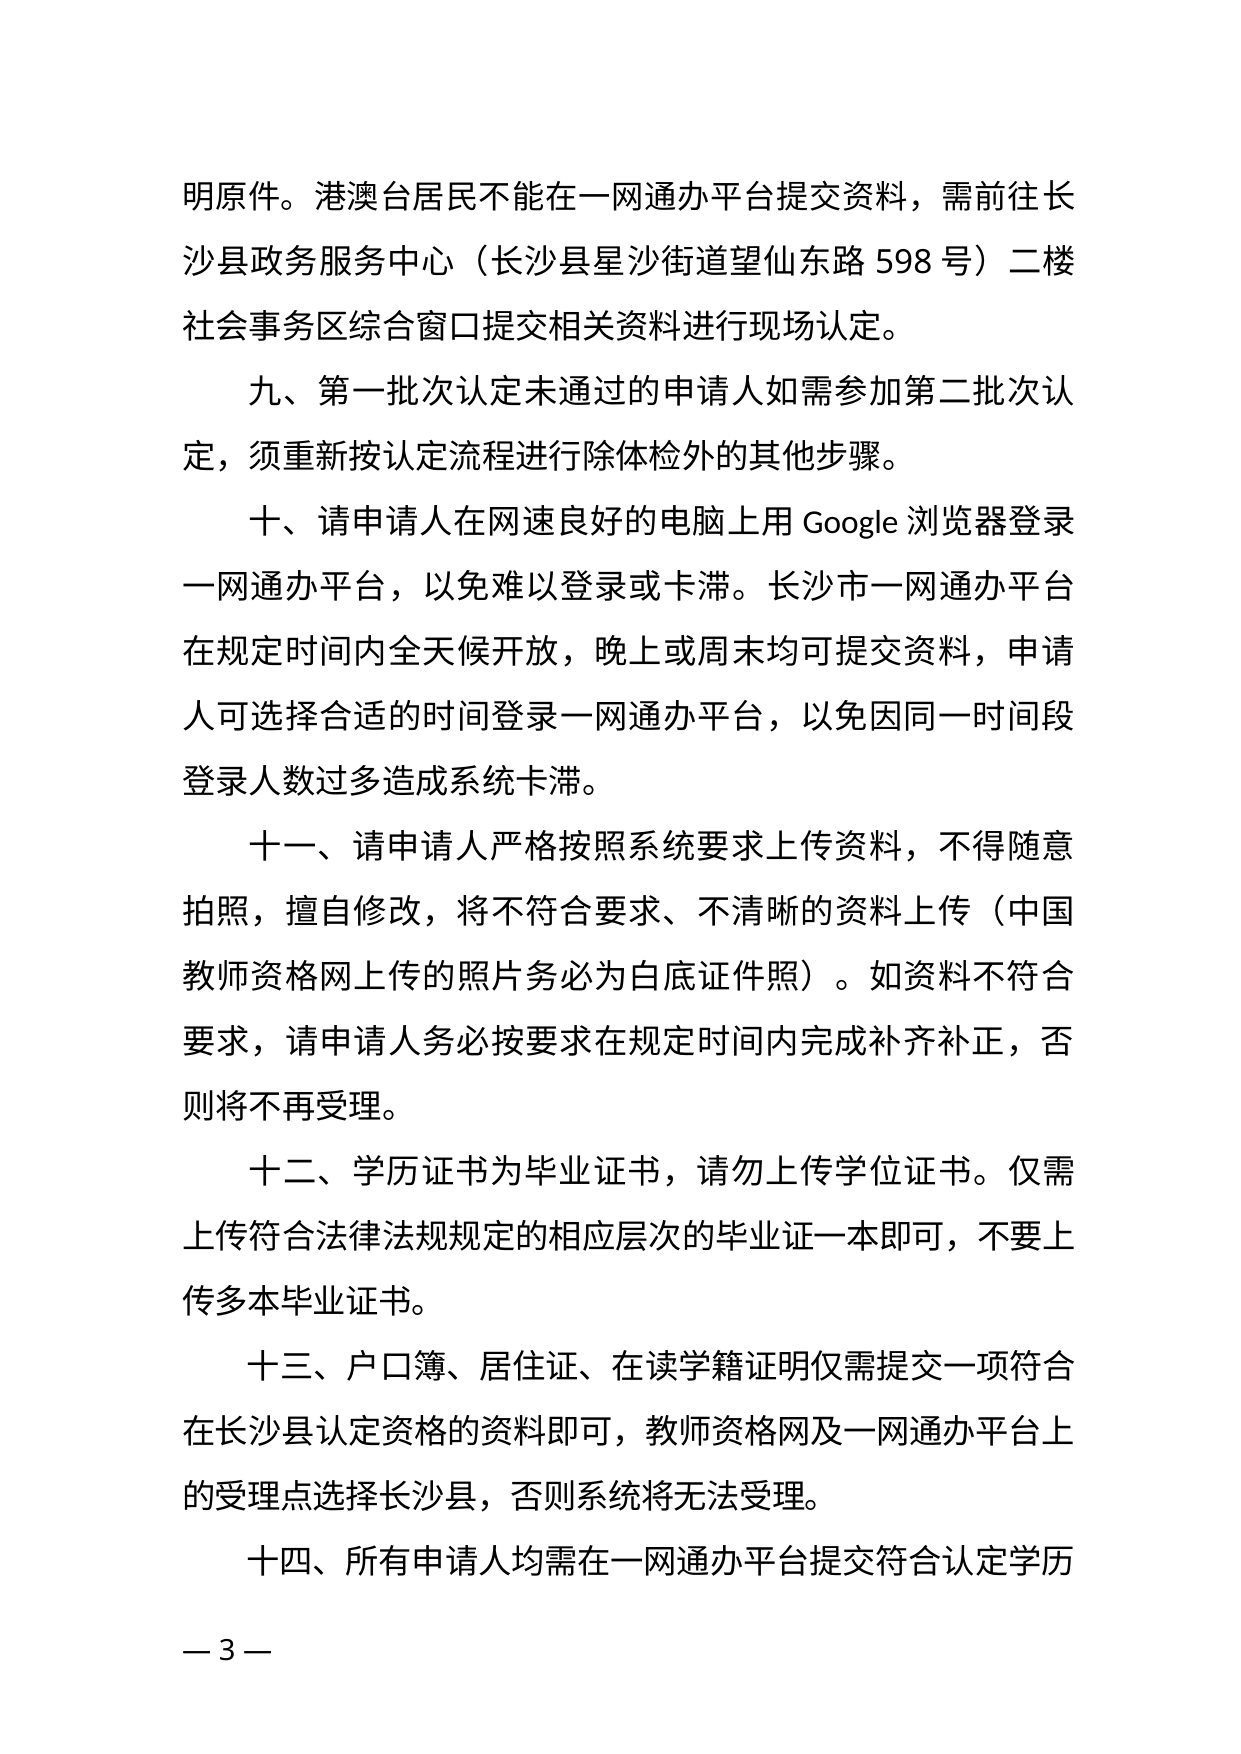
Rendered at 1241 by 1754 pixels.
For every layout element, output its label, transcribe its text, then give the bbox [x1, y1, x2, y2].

text 九、第一批次认定未通过的申请人如需参加第二批次认定，须重新按认定流程进行除体检外的其他步骤。 [182, 357, 1076, 487]
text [182, 1527, 1076, 1592]
text 十二、学历证书为毕业证书，请勿上传学位证书。仅需上传符合法律法规规定的相应层次的毕业证一本即可，不要上传多本毕业证书。 [182, 1137, 1076, 1332]
text 十三、户口簿、居住证、在读学籍证明仅需提交一项符合在长沙县认定资格的资料即可，教师资格网及一网通办平台上的受理点选择长沙县，否则系统将无法受理。 [182, 1332, 1076, 1527]
text 十、请申请人在网速良好的电脑上用Google浏览器登录一网通办平台，以免难以登录或卡滞。长沙市一网通办平台在规定时间内全天候开放，晚上或周末均可提交资料，申请人可选择合适的时间登录一网通办平台，以免因同一时间段登录人数过多造成系统卡滞。 [182, 487, 1076, 812]
text 十一、请申请人严格按照系统要求上传资料，不得随意拍照，擅自修改，将不符合要求、不清晰的资料上传（中国教师资格网上传的照片务必为白底证件照）。如资料不符合要求，请申请人务必按要求在规定时间内完成补齐补正，否则将不再受理。 [182, 812, 1076, 1137]
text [182, 162, 1076, 357]
